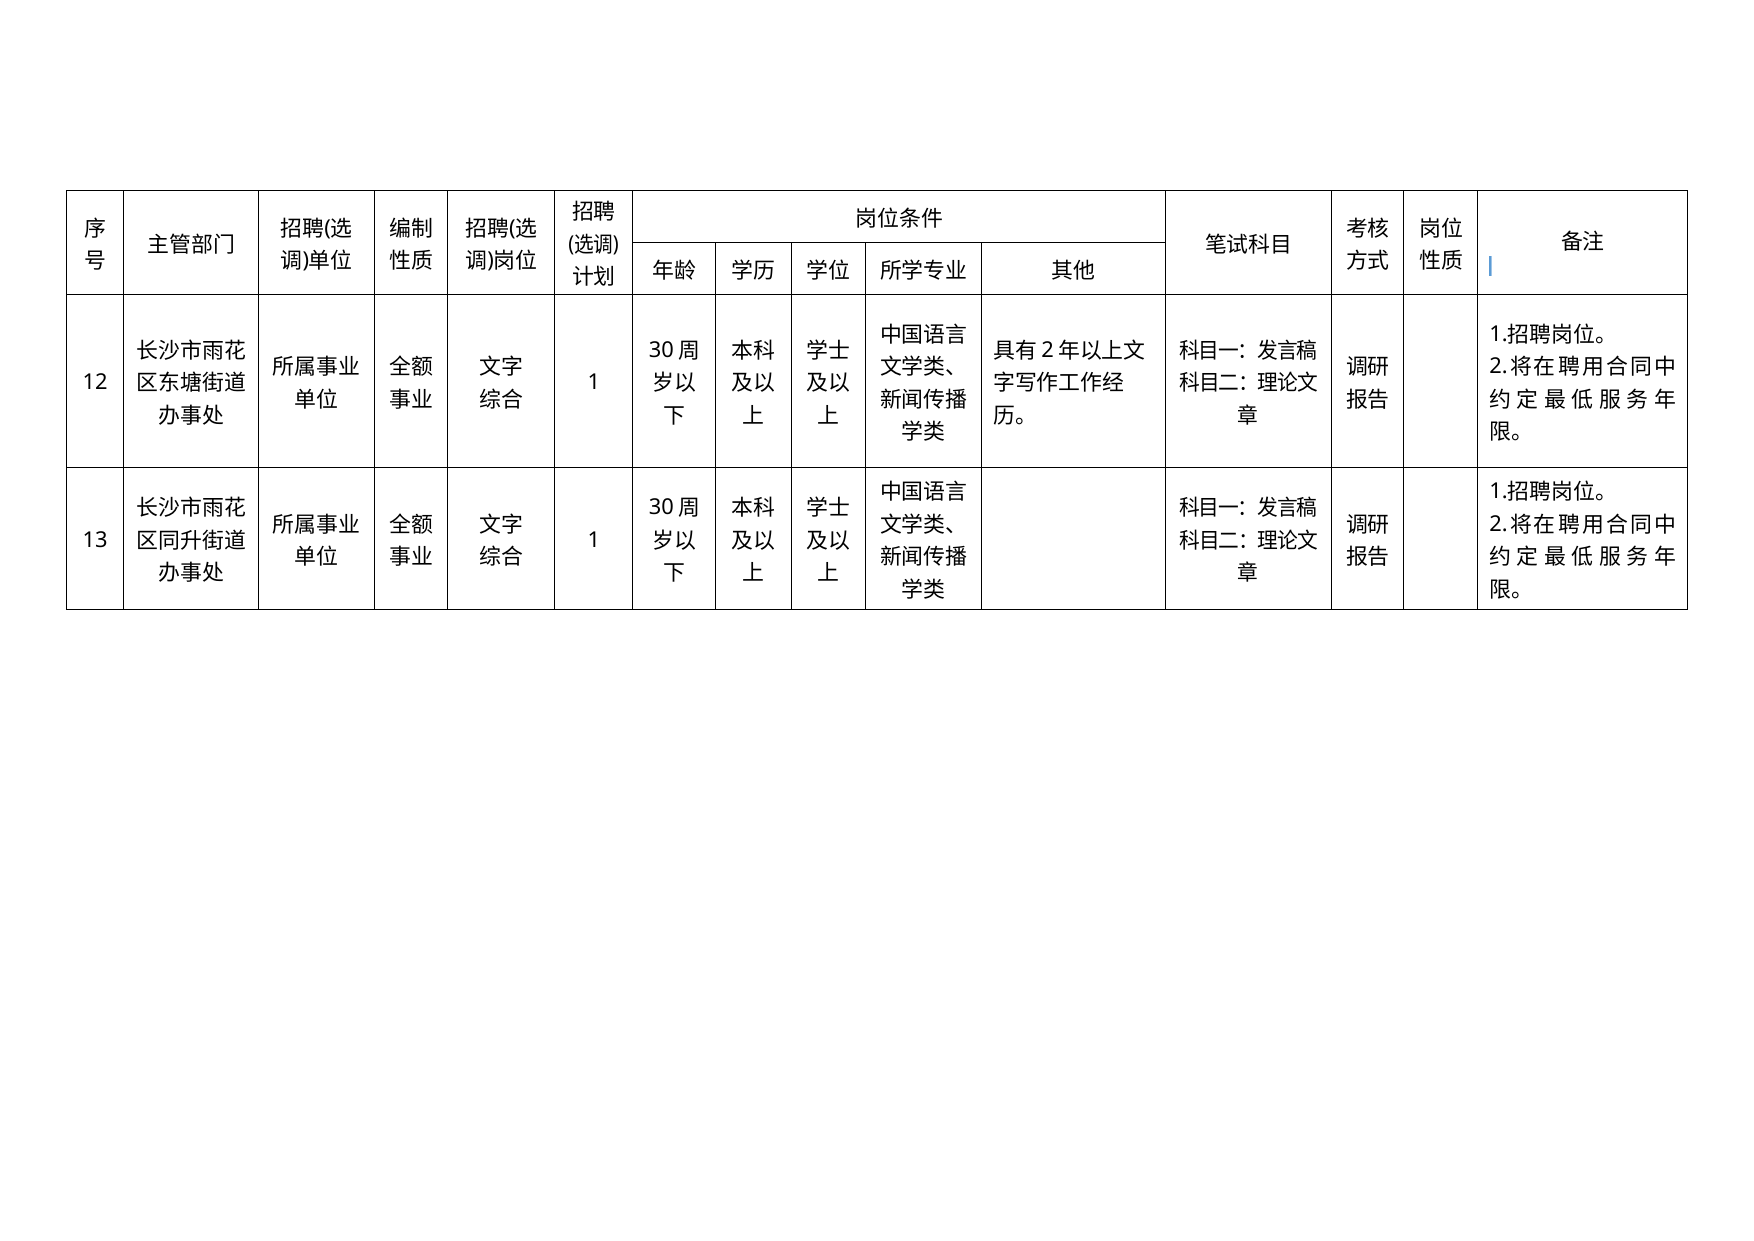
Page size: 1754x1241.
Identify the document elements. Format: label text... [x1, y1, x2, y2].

table_cell 所属事业单位 [259, 295, 374, 467]
table_cell 文字 综合 [448, 295, 554, 467]
table_cell 长沙市雨花区同升街道办事处 [124, 468, 258, 609]
table_cell [1404, 295, 1477, 467]
table_cell 中国语言文学类、新闻传播学类 [866, 295, 981, 467]
table_cell 1.招聘岗位。 2.将在聘用合同中约定最低服务年限。 [1478, 468, 1687, 609]
table_cell 本科及以上 [716, 468, 791, 609]
table_cell 1 [555, 295, 632, 467]
table_cell 本科及以上 [716, 295, 791, 467]
table_cell 所学专业 [866, 243, 981, 294]
table_cell 学历 [716, 243, 791, 294]
table_cell 全额事业 [375, 468, 447, 609]
table_cell 科目一：发言稿 科目二：理论文章 [1166, 295, 1331, 467]
table_cell 1.招聘岗位。 2.将在聘用合同中约定最低服务年限。 [1478, 295, 1687, 467]
table_cell 文字 综合 [448, 468, 554, 609]
table_header 岗位性质 [1404, 191, 1477, 294]
table_cell 科目一：发言稿 科目二：理论文章 [1166, 468, 1331, 609]
table_cell 学位 [792, 243, 865, 294]
table_cell 学士及以上 [792, 468, 865, 609]
table_cell 30周岁以下 [633, 468, 715, 609]
table_cell 长沙市雨花区东塘街道办事处 [124, 295, 258, 467]
table_cell [982, 468, 1165, 609]
table_cell 调研报告 [1332, 468, 1403, 609]
table_header 招聘(选调)单位 [259, 191, 374, 294]
table_cell 12 [67, 295, 123, 467]
table_header 考核方式 [1332, 191, 1403, 294]
table_cell [1404, 468, 1477, 609]
table_header 备注 [1478, 191, 1687, 294]
table_cell 具有2年以上文字写作工作经历。 [982, 295, 1165, 467]
table_cell 1 [555, 468, 632, 609]
table_cell 调研报告 [1332, 295, 1403, 467]
table_header 编制性质 [375, 191, 447, 294]
table_header 主管部门 [124, 191, 258, 294]
table_header 序号 [67, 191, 123, 294]
table_cell 13 [67, 468, 123, 609]
table_cell 学士及以上 [792, 295, 865, 467]
table_header 招聘(选调)岗位 [448, 191, 554, 294]
table_header 岗位条件 [633, 191, 1165, 242]
table_cell 其他 [982, 243, 1165, 294]
table_cell 中国语言文学类、新闻传播学类 [866, 468, 981, 609]
table_header 招聘(选调)计划 [555, 191, 632, 294]
table_cell 所属事业单位 [259, 468, 374, 609]
table_header 笔试科目 [1166, 191, 1331, 294]
table_cell 全额事业 [375, 295, 447, 467]
table_cell 30周岁以下 [633, 295, 715, 467]
table_cell 年龄 [633, 243, 715, 294]
